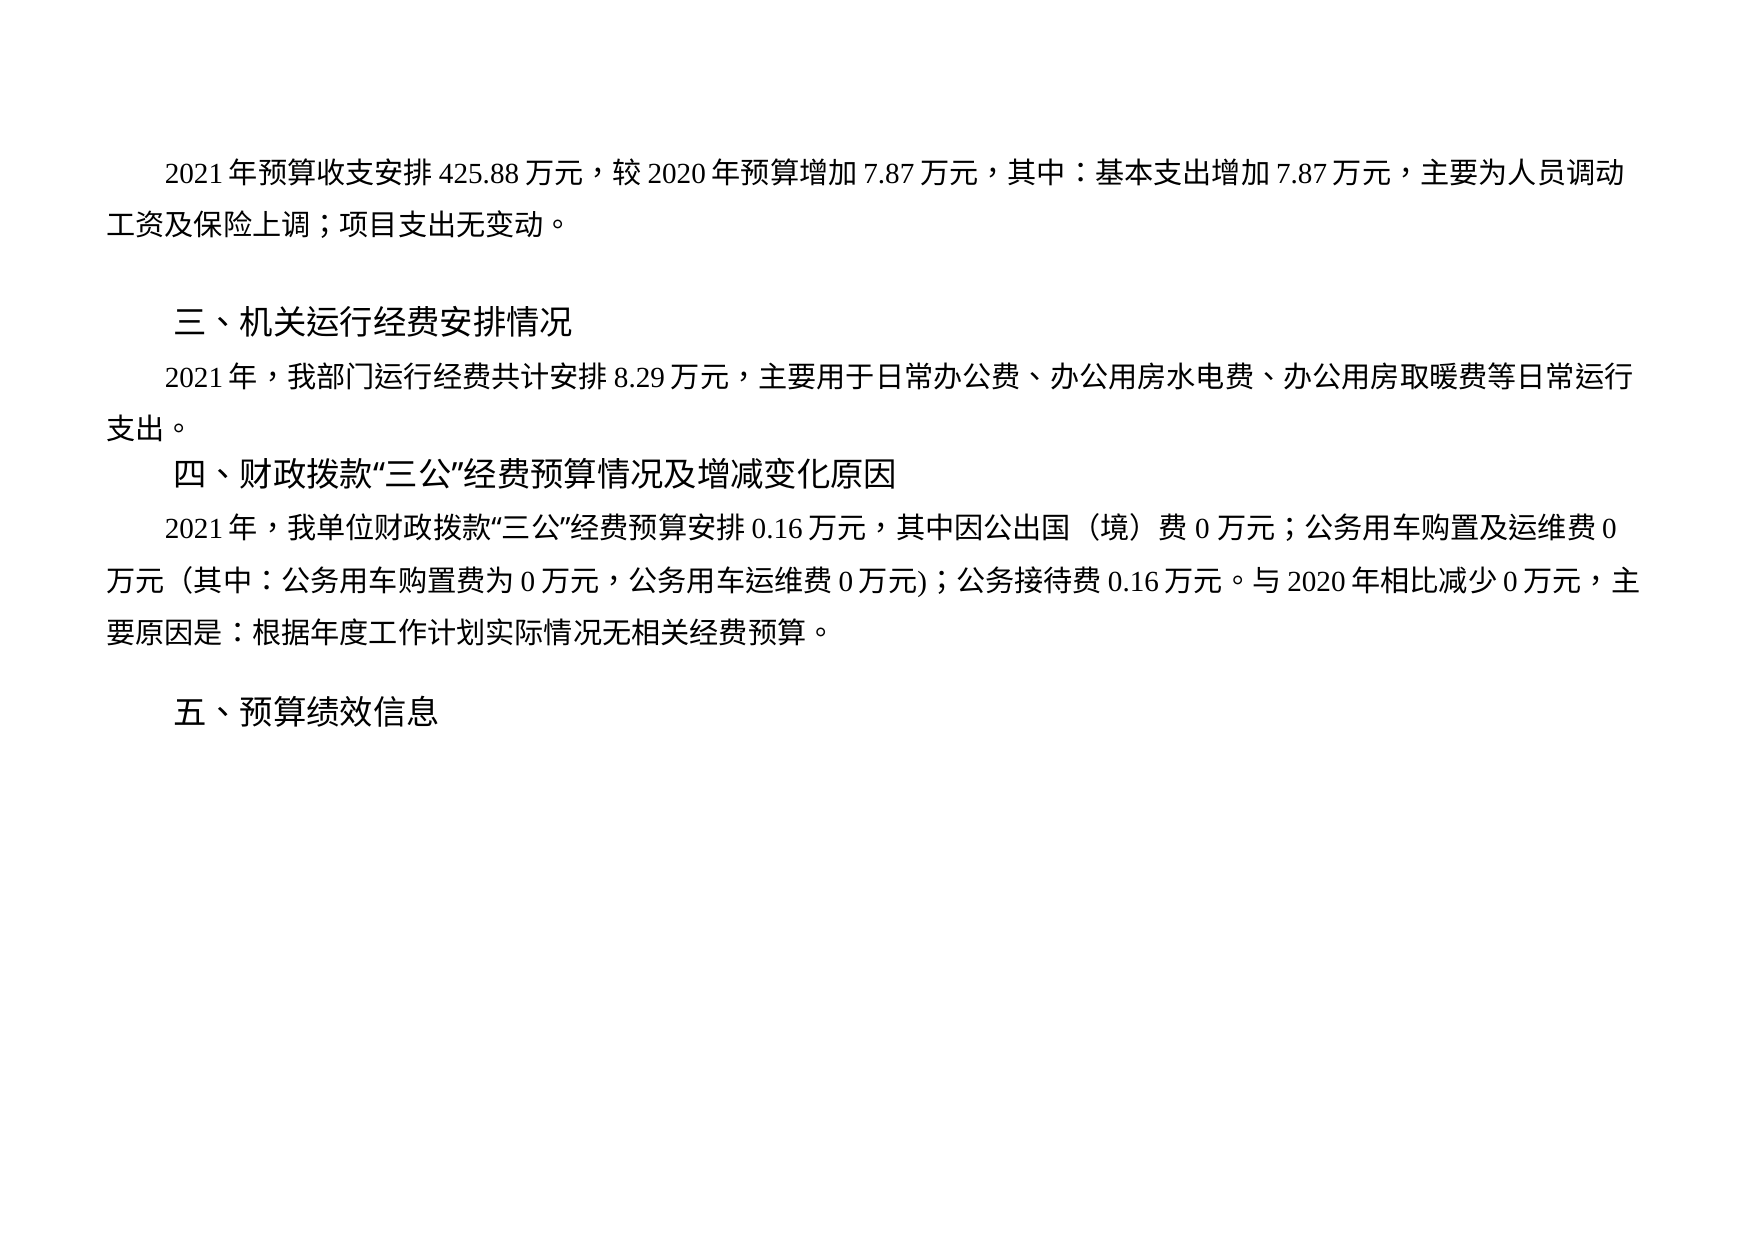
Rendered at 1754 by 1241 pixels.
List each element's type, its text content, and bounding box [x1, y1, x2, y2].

text 2021年，我部门运行经费共计安排8.29万元，主要用于日常办公费、办公用房水电费、办公用房取暖费等日常运行支出。 [106, 346, 1648, 450]
text 四、财政拨款“三公”经费预算情况及增减变化原因 [106, 451, 1648, 496]
list 预算绩效信息 [106, 689, 1648, 734]
text 2021年预算收支安排425.88万元，较2020年预算增加7.87万元，其中：基本支出增加7.87万元，主要为人员调动工资及保险上调；项目支出无变动。 [106, 142, 1648, 246]
text 三、机关运行经费安排情况 [106, 299, 1648, 344]
text 2021年，我单位财政拨款“三公”经费预算安排0.16万元，其中因公出国（境）费 0 万元；公务用车购置及运维费0万元（其中：公务用车购置费为0万元，公务用车运维费0万元)；公务接待费0.16万元。与2020年相比减少0万元，主要原因是：根据年度工作计划实际情况无相关经费预算。 [106, 497, 1648, 653]
